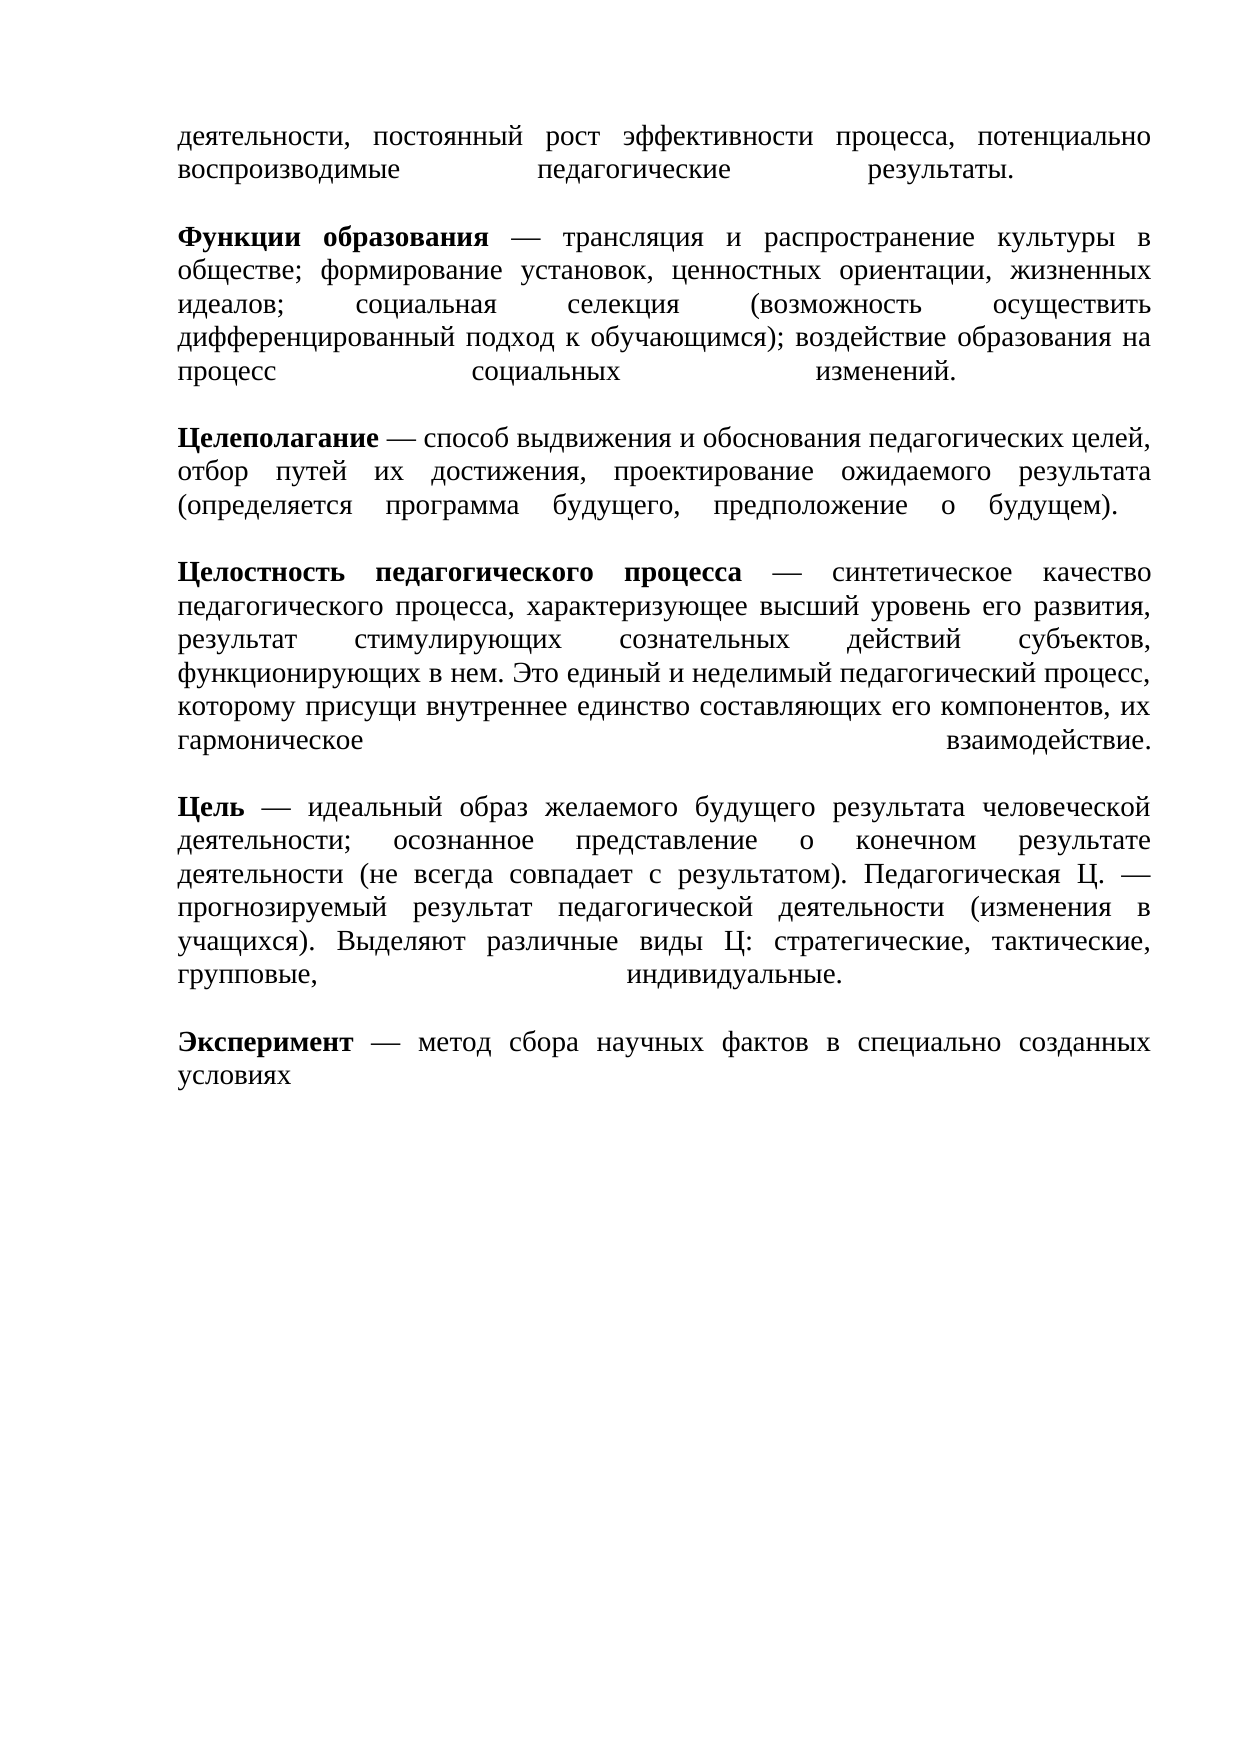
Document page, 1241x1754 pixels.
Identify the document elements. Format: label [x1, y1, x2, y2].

text [177, 118, 1152, 1091]
